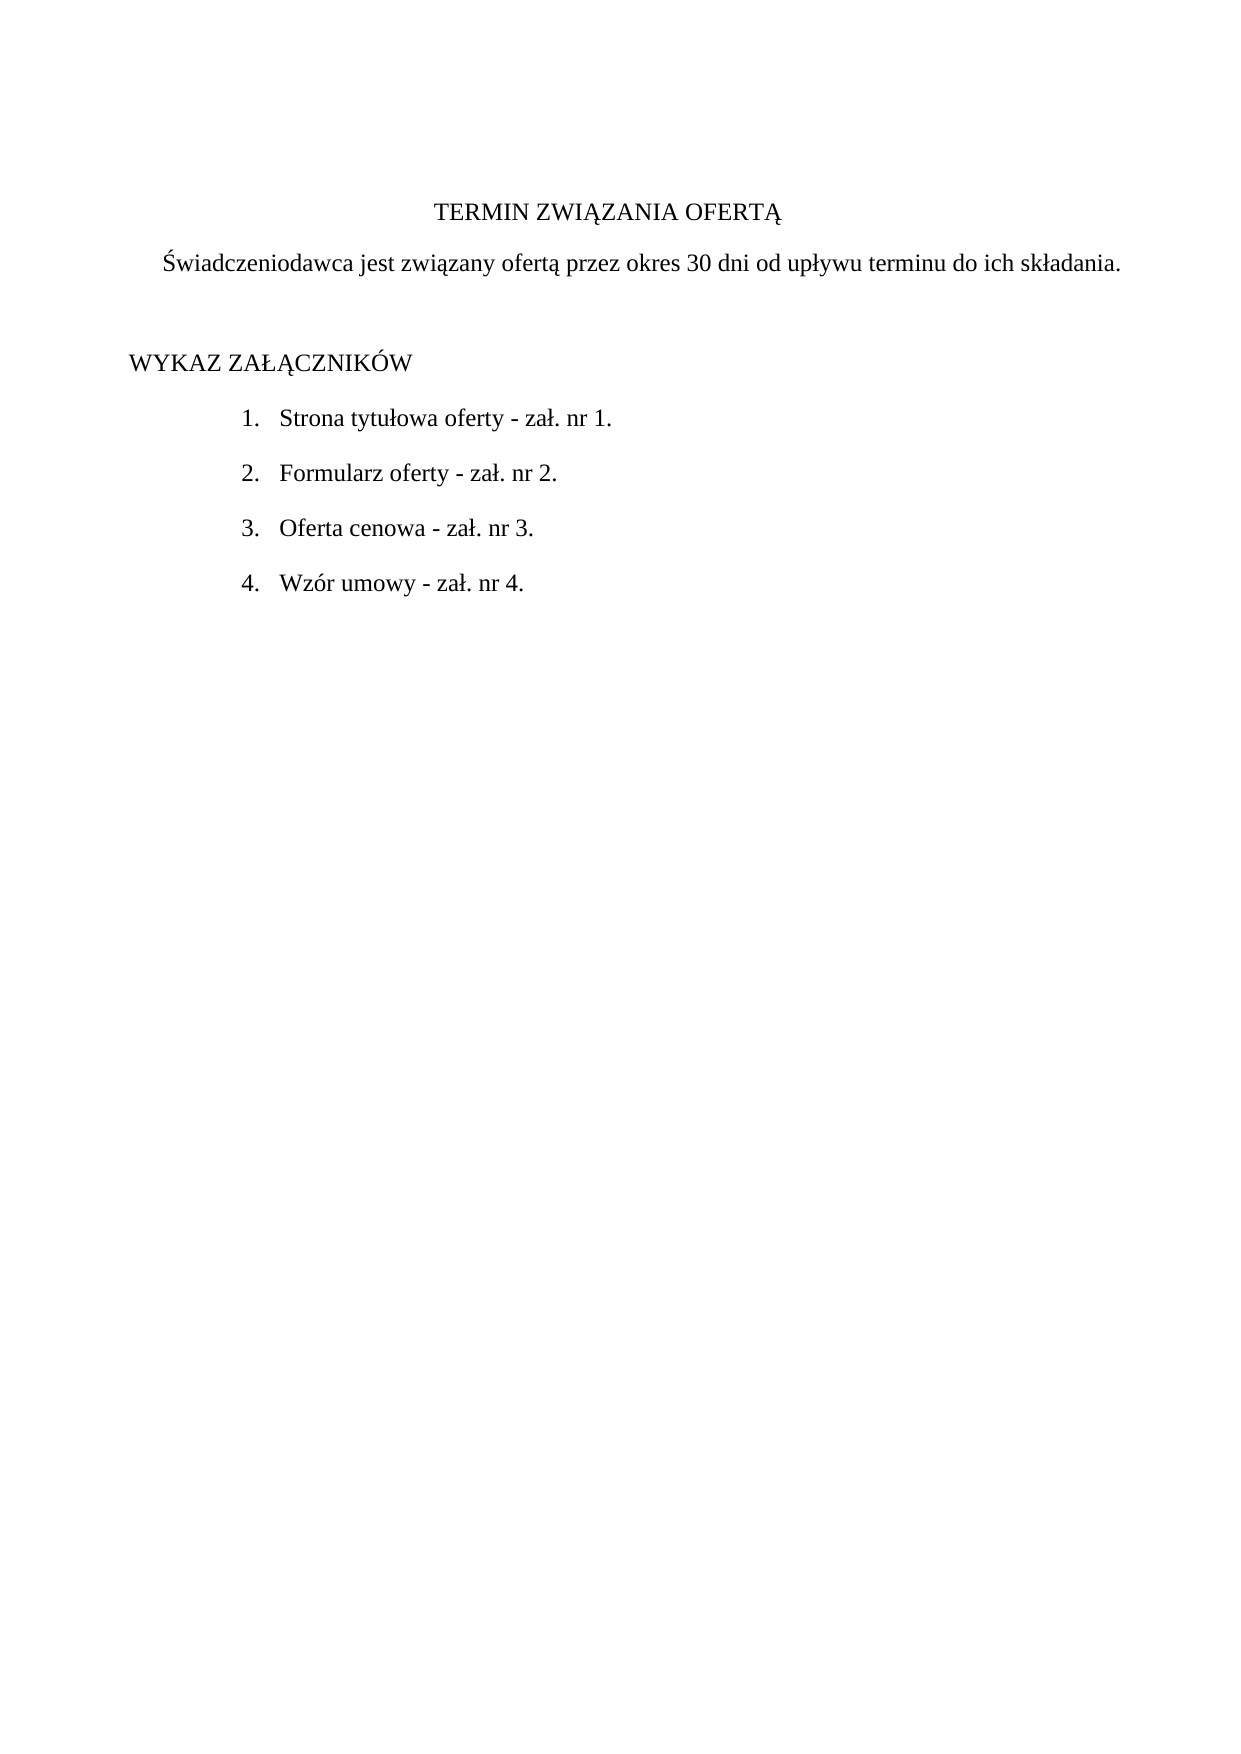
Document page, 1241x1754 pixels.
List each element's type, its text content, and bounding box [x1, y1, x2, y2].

text TERMIN ZWIĄZANIA OFERTĄ [129, 200, 1087, 225]
list Oferta cenowa - zał. nr 3. [241, 492, 1087, 547]
list Formularz oferty - zał. nr 2. [241, 438, 1087, 492]
text WYKAZ ZAŁĄCZNIKÓW [129, 328, 1087, 383]
list Wzór umowy - zał. nr 4. [241, 547, 1087, 602]
list Strona tytułowa oferty - zał. nr 1. [241, 383, 1087, 438]
text Świadczeniodawca jest związany ofertą przez okres 30 dni od upływu terminu do ich składania. [162, 238, 1148, 280]
